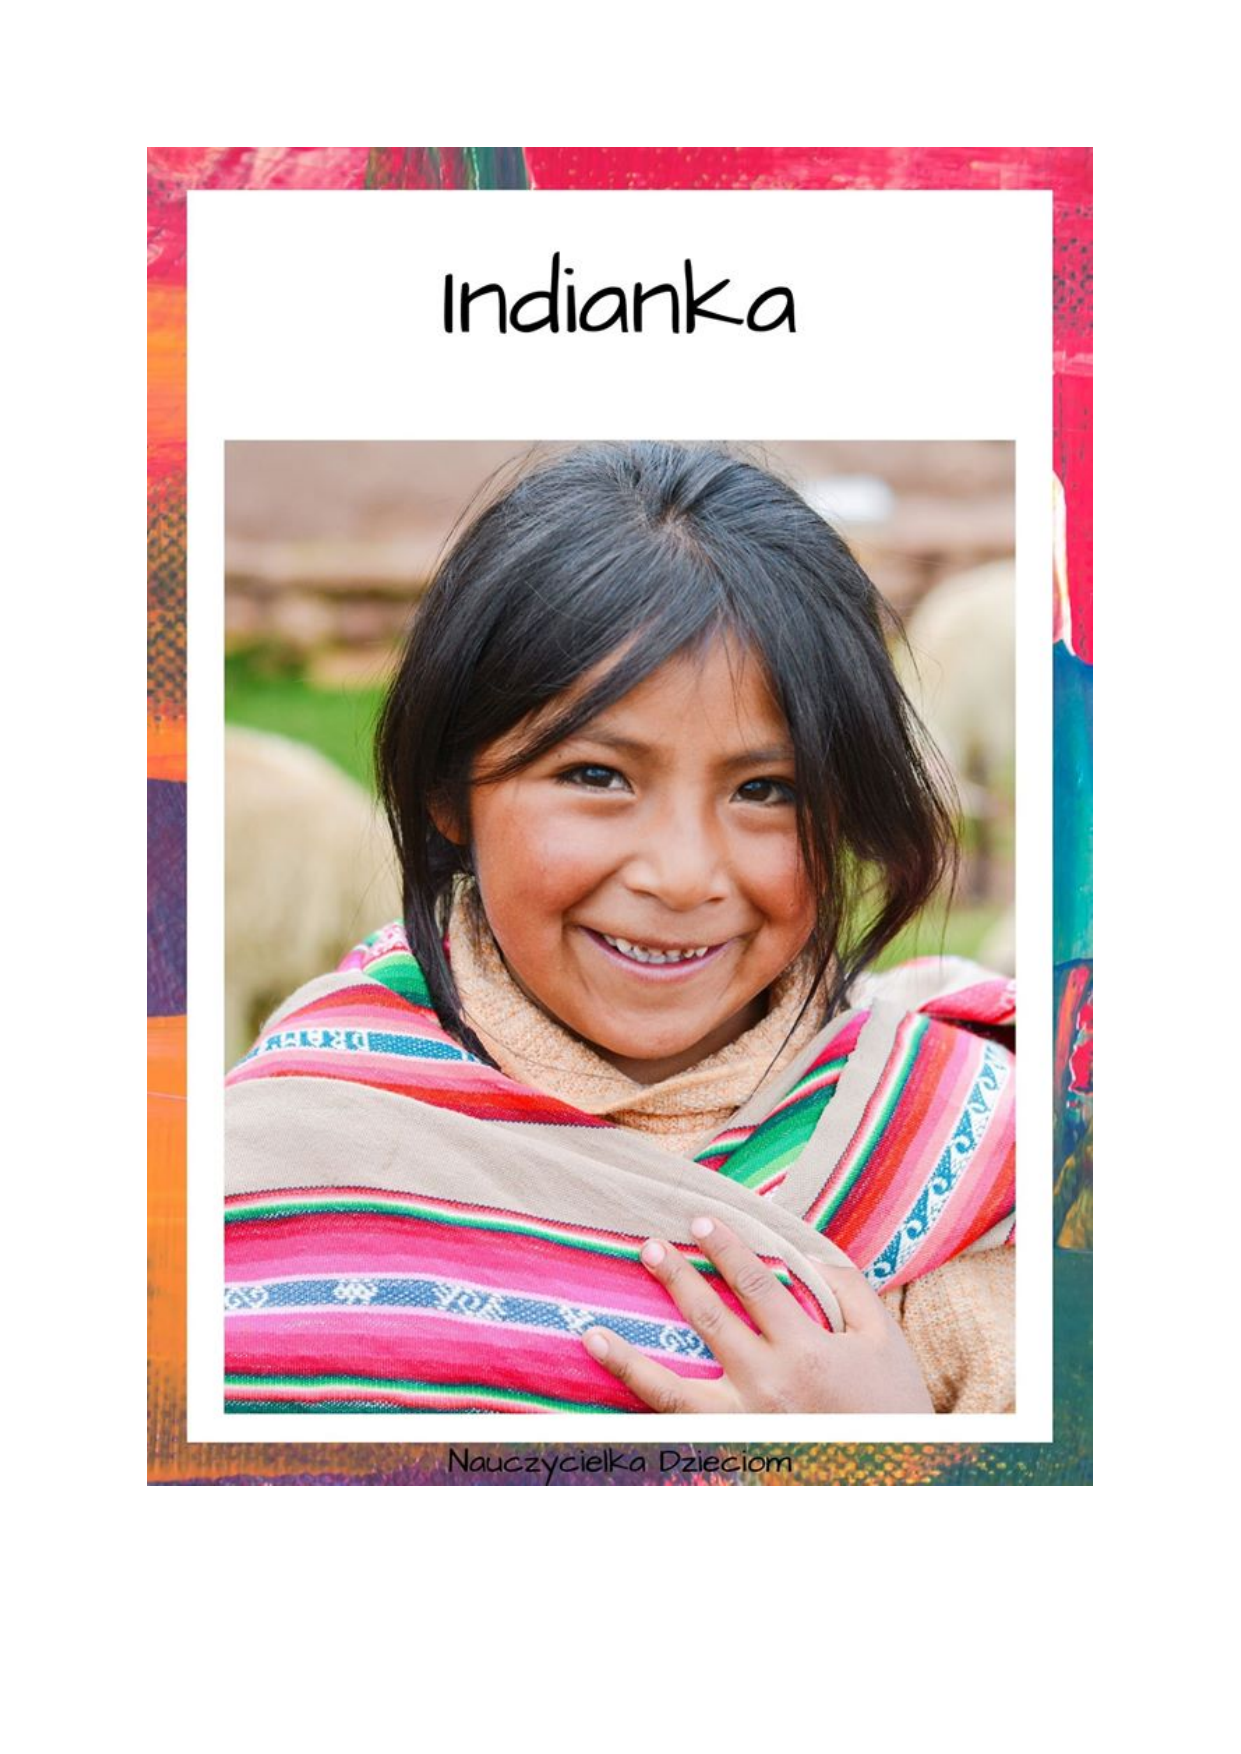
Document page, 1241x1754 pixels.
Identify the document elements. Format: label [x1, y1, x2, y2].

picture [147, 147, 1093, 1486]
